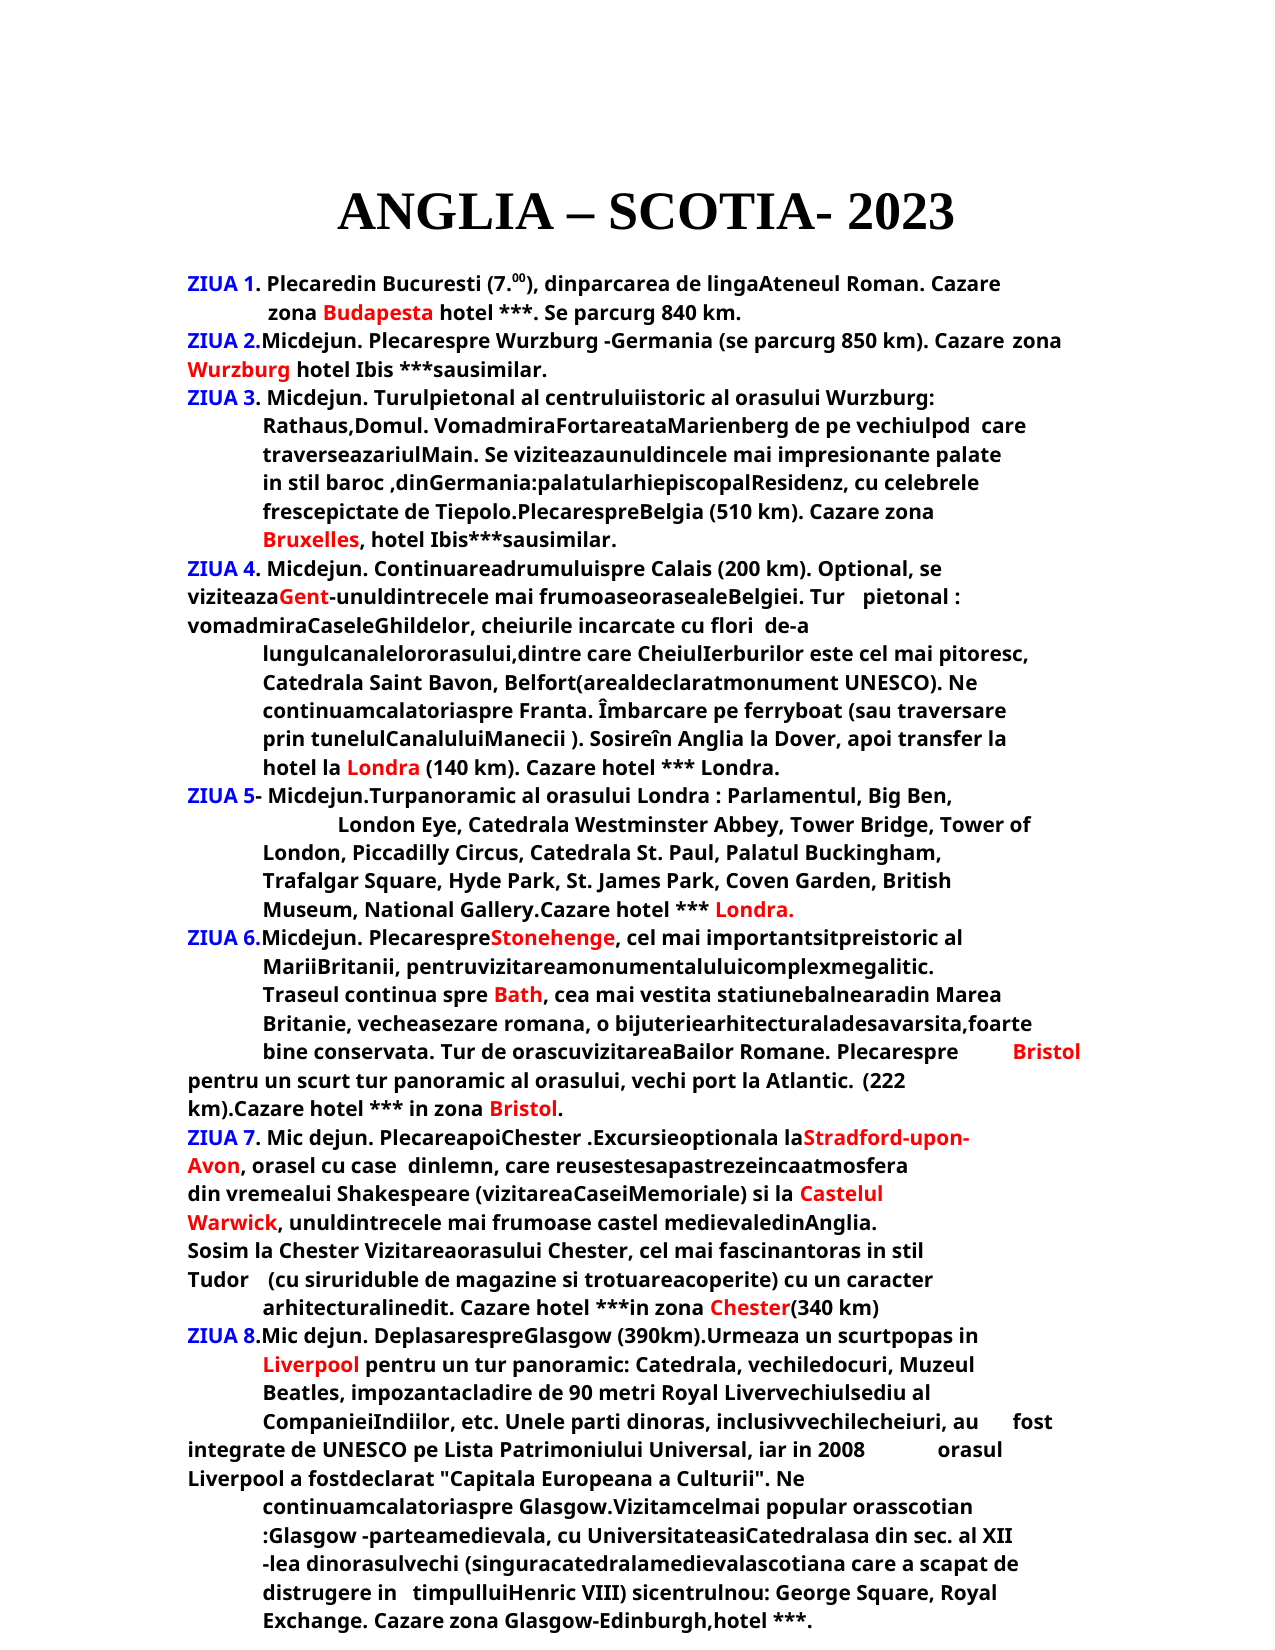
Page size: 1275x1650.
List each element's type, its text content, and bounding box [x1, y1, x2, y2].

text ZIUA 5- Micdejun.Turpanoramic al orasului Londra : Parlamentul, Big Ben, London Eye, Catedrala Westminster Abbey, Tower Bridge, Tower of London, Piccadilly Circus, Catedrala St. Paul, Palatul Buckingham, Trafalgar Square, Hyde Park, St. James Park, Coven Garden, British Museum, National Gallery.Cazare hotel *** Londra. [187, 781, 1087, 923]
text ANGLIA – SCOTIA- 2023 [337, 179, 1087, 241]
text ZIUA 7. Mic dejun. PlecareapoiChester .Excursieoptionala laStradford-upon- [187, 1123, 1087, 1151]
text pentru un scurt tur panoramic al orasului, vechi port la Atlantic. (222 [187, 1066, 1087, 1094]
text viziteazaGent-unuldintrecele mai frumoaseorasealeBelgiei. Tur pietonal : vomadmiraCaseleGhildelor, cheiurile incarcate cu flori de-a lungulcanalelororasului,dintre care CheiulIerburilor este cel mai pitoresc, Catedrala Saint Bavon, Belfort(arealdeclaratmonument UNESCO). Ne continuamcalatoriaspre Franta. Îmbarcare pe ferryboat (sau traversare prin tunelulCanaluluiManecii ). Sosireîn Anglia la Dover, apoi transfer la hotel la Londra (140 km). Cazare hotel *** Londra. [187, 582, 1087, 781]
text ZIUA 1. Plecaredin Bucuresti (7.00), dinparcarea de lingaAteneul Roman. Cazare zona Budapesta hotel ***. Se parcurg 840 km. ZIUA 2.Micdejun. Plecarespre Wurzburg -Germania (se parcurg 850 km). Cazare zona Wurzburg hotel Ibis ***sausimilar. ZIUA 3. Micdejun. Turulpietonal al centruluiistoric al orasului Wurzburg: Rathaus,Domul. VomadmiraFortareataMarienberg de pe vechiulpod care traverseazariulMain. Se viziteazaunuldincele mai impresionante palate in stil baroc ,dinGermania:palatularhiepiscopalResidenz, cu celebrele frescepictate de Tiepolo.PlecarespreBelgia (510 km). Cazare zona Bruxelles, hotel Ibis***sausimilar. ZIUA 4. Micdejun. Continuareadrumuluispre Calais (200 km). Optional, se [187, 269, 1087, 582]
text ZIUA 6.Micdejun. PlecarespreStonehenge, cel mai importantsitpreistoric al MariiBritanii, pentruvizitareamonumentaluluicomplexmegalitic. Traseul continua spre Bath, cea mai vestita statiunebalnearadin Marea Britanie, vecheasezare romana, o bijuteriearhitecturaladesavarsita,foarte bine conservata. Tur de orascuvizitareaBailor Romane. Plecarespre Bristol [187, 923, 1087, 1066]
text km).Cazare hotel *** in zona Bristol. [187, 1094, 1087, 1123]
text Tudor (cu siruriduble de magazine si trotuareacoperite) cu un caracter arhitecturalinedit. Cazare hotel ***in zona Chester(340 km) ZIUA 8.Mic dejun. DeplasarespreGlasgow (390km).Urmeaza un scurtpopas in Liverpool pentru un tur panoramic: Catedrala, vechiledocuri, Muzeul Beatles, impozantacladire de 90 metri Royal Livervechiulsediu al CompanieiIndiilor, etc. Unele parti dinoras, inclusivvechilecheiuri, au fost integrate de UNESCO pe Lista Patrimoniului Universal, iar in 2008 orasul Liverpool a fostdeclarat "Capitala Europeana a Culturii". Ne continuamcalatoriaspre Glasgow.Vizitamcelmai popular orasscotian :Glasgow -parteamedievala, cu UniversitateasiCatedralasa din sec. al XII -lea dinorasulvechi (singuracatedralamedievalascotiana care a scapat de distrugere in timpulluiHenric VIII) sicentrulnou: George Square, Royal Exchange. Cazare zona Glasgow-Edinburgh,hotel ***. [187, 1265, 1087, 1634]
text Warwick, unuldintrecele mai frumoase castel medievaledinAnglia. [187, 1208, 1087, 1236]
text din vremealui Shakespeare (vizitareaCaseiMemoriale) si la Castelul [187, 1179, 1087, 1208]
text Sosim la Chester Vizitareaorasului Chester, cel mai fascinantoras in stil [187, 1236, 1087, 1265]
text Avon, orasel cu case dinlemn, care reusestesapastrezeincaatmosfera [187, 1151, 1087, 1179]
